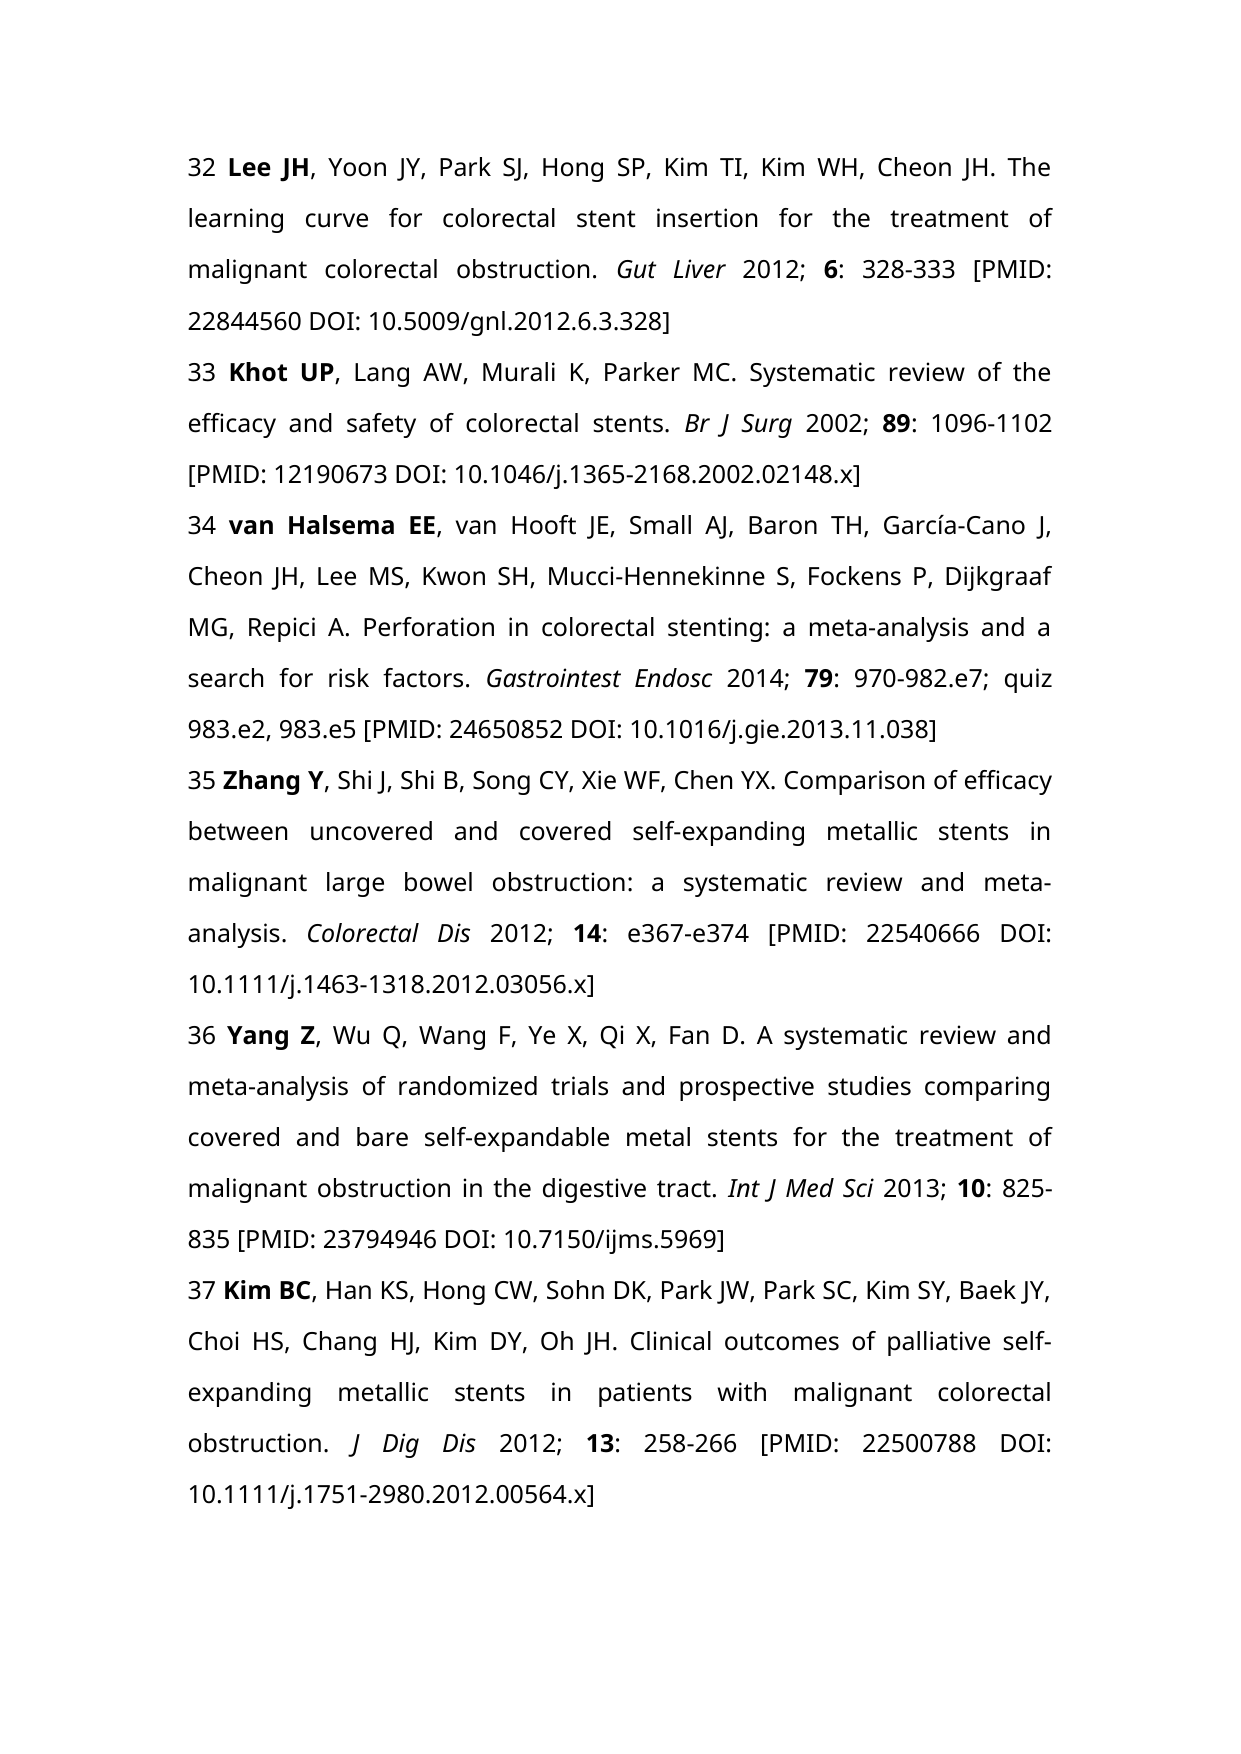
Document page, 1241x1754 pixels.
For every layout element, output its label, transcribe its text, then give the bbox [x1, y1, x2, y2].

text 34 van Halsema EE, van Hooft JE, Small AJ, Baron TH, García-Cano J, Cheon JH, Lee MS, Kwon SH, Mucci-Hennekinne S, Fockens P, Dijkgraaf MG, Repici A. Perforation in colorectal stenting: a meta-analysis and a search for risk factors. Gastrointest Endosc 2014; 79: 970-982.e7; quiz 983.e2, 983.e5 [PMID: 24650852 DOI: 10.1016/j.gie.2013.11.038] [187, 507, 1053, 746]
text 37 Kim BC, Han KS, Hong CW, Sohn DK, Park JW, Park SC, Kim SY, Baek JY, Choi HS, Chang HJ, Kim DY, Oh JH. Clinical outcomes of palliative self-expanding metallic stents in patients with malignant colorectal obstruction. J Dig Dis 2012; 13: 258-266 [PMID: 22500788 DOI: 10.1111/j.1751-2980.2012.00564.x] [187, 1273, 1053, 1511]
text 36 Yang Z, Wu Q, Wang F, Ye X, Qi X, Fan D. A systematic review and meta-analysis of randomized trials and prospective studies comparing covered and bare self-expandable metal stents for the treatment of malignant obstruction in the digestive tract. Int J Med Sci 2013; 10: 825-835 [PMID: 23794946 DOI: 10.7150/ijms.5969] [187, 1018, 1053, 1256]
text 35 Zhang Y, Shi J, Shi B, Song CY, Xie WF, Chen YX. Comparison of efficacy between uncovered and covered self-expanding metallic stents in malignant large bowel obstruction: a systematic review and meta-analysis. Colorectal Dis 2012; 14: e367-e374 [PMID: 22540666 DOI: 10.1111/j.1463-1318.2012.03056.x] [187, 762, 1053, 1001]
text 33 Khot UP, Lang AW, Murali K, Parker MC. Systematic review of the efficacy and safety of colorectal stents. Br J Surg 2002; 89: 1096-1102 [PMID: 12190673 DOI: 10.1046/j.1365-2168.2002.02148.x] [187, 354, 1053, 490]
text 32 Lee JH, Yoon JY, Park SJ, Hong SP, Kim TI, Kim WH, Cheon JH. The learning curve for colorectal stent insertion for the treatment of malignant colorectal obstruction. Gut Liver 2012; 6: 328-333 [PMID: 22844560 DOI: 10.5009/gnl.2012.6.3.328] [187, 150, 1053, 337]
